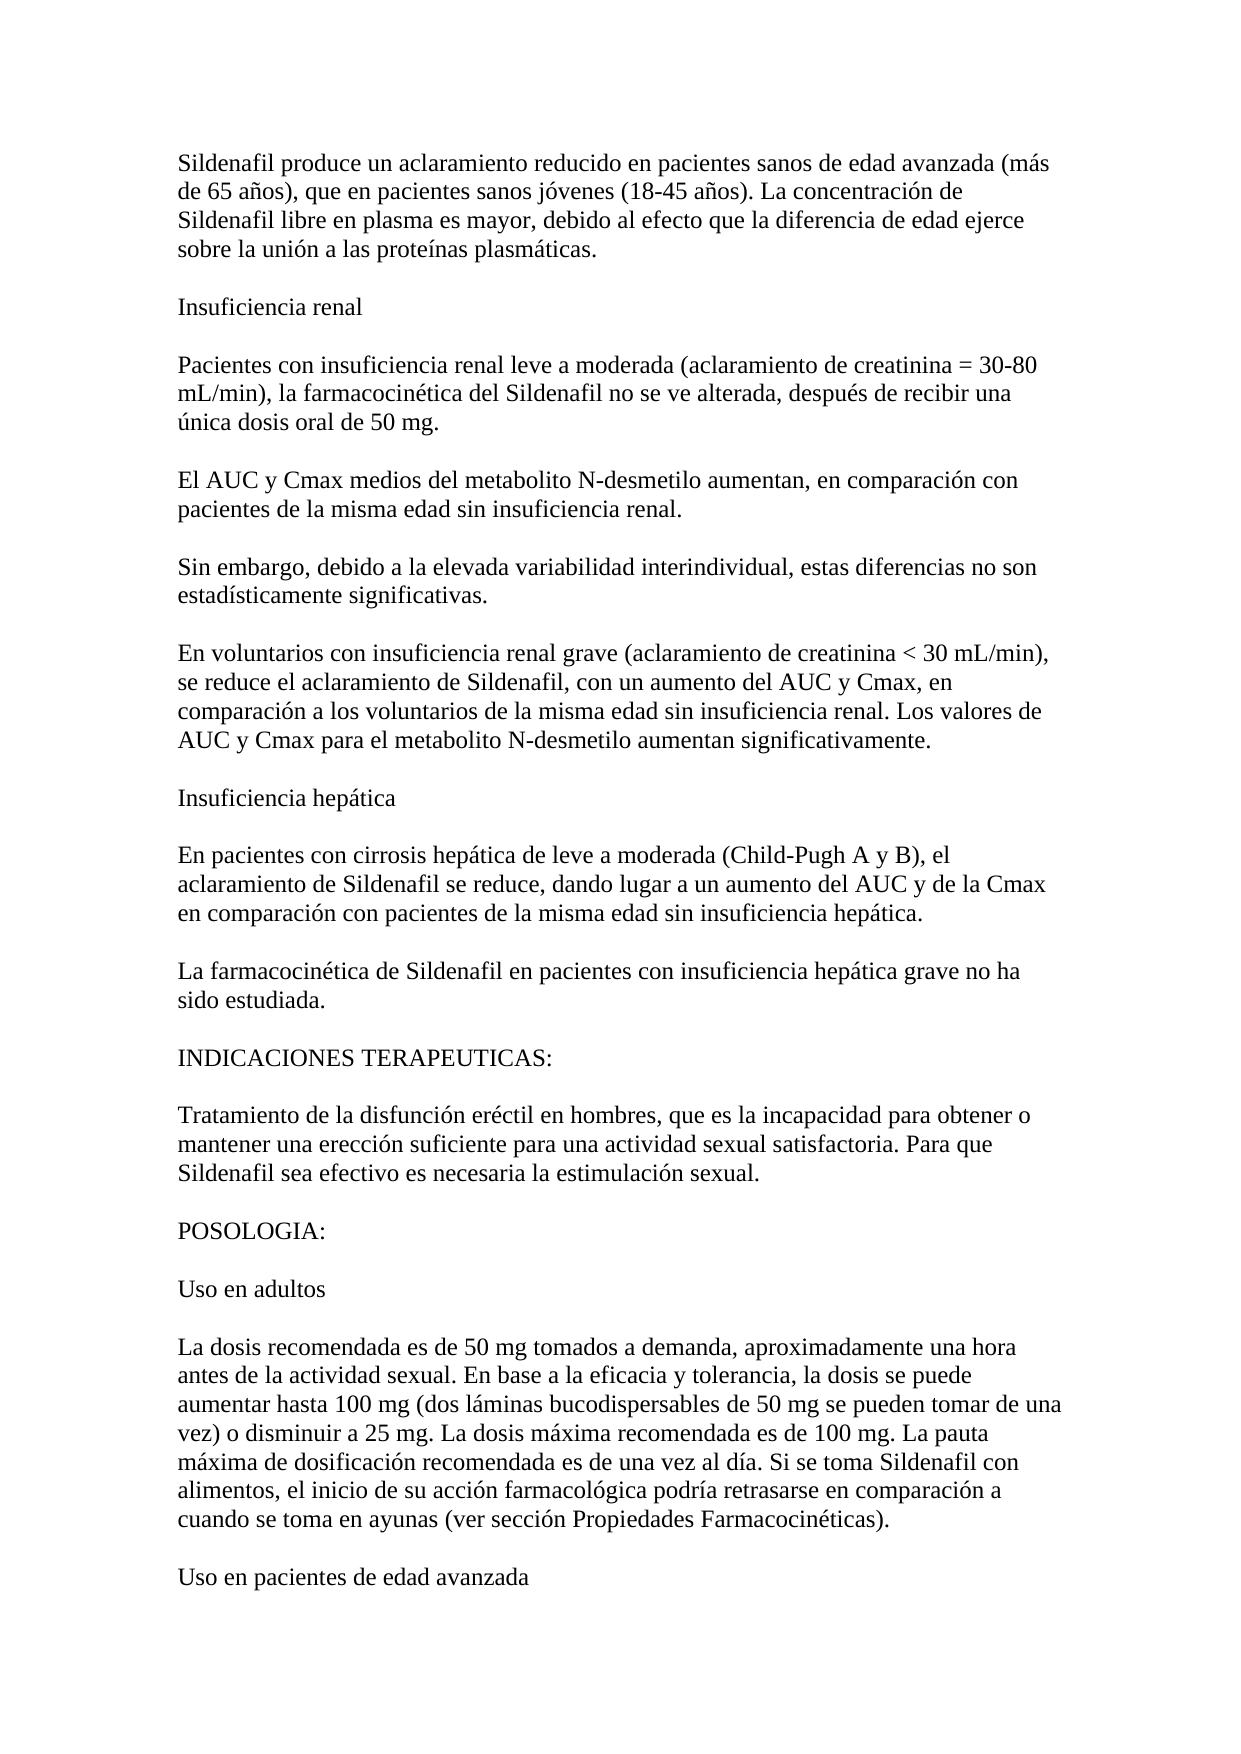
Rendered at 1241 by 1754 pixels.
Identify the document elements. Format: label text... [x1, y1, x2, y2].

text El AUC y Cmax medios del metabolito N-desmetilo aumentan, en comparación con pacientes de la misma edad sin insuficiencia renal. [177, 465, 1063, 523]
text INDICACIONES TERAPEUTICAS: [177, 1043, 1063, 1071]
text Insuficiencia renal [177, 292, 1063, 321]
text Uso en pacientes de edad avanzada [177, 1562, 1063, 1591]
text Sildenafil produce un aclaramiento reducido en pacientes sanos de edad avanzada (más de 65 años), que en pacientes sanos jóvenes (18-45 años). La concentración de Sildenafil libre en plasma es mayor, debido al efecto que la diferencia de edad ejerce sobre la unión a las proteínas plasmáticas. [177, 148, 1063, 263]
text Insuficiencia hepática [177, 783, 1063, 811]
text POSOLOGIA: [177, 1216, 1063, 1245]
text En pacientes con cirrosis hepática de leve a moderada (Child-Pugh A y B), el aclaramiento de Sildenafil se reduce, dando lugar a un aumento del AUC y de la Cmax en comparación con pacientes de la misma edad sin insuficiencia hepática. [177, 841, 1063, 927]
text La farmacocinética de Sildenafil en pacientes con insuficiencia hepática grave no ha sido estudiada. [177, 956, 1063, 1013]
text Uso en adultos [177, 1274, 1063, 1303]
text Sin embargo, debido a la elevada variabilidad interindividual, estas diferencias no son estadísticamente significativas. [177, 552, 1063, 609]
text En voluntarios con insuficiencia renal grave (aclaramiento de creatinina < 30 mL/min), se reduce el aclaramiento de Sildenafil, con un aumento del AUC y Cmax, en comparación a los voluntarios de la misma edad sin insuficiencia renal. Los valores de AUC y Cmax para el metabolito N-desmetilo aumentan significativamente. [177, 638, 1063, 753]
text Pacientes con insuficiencia renal leve a moderada (aclaramiento de creatinina = 30-80 mL/min), la farmacocinética del Sildenafil no se ve alterada, después de recibir una única dosis oral de 50 mg. [177, 350, 1063, 436]
text La dosis recomendada es de 50 mg tomados a demanda, aproximadamente una hora antes de la actividad sexual. En base a la eficacia y tolerancia, la dosis se puede aumentar hasta 100 mg (dos láminas bucodispersables de 50 mg se pueden tomar de una vez) o disminuir a 25 mg. La dosis máxima recomendada es de 100 mg. La pauta máxima de dosificación recomendada es de una vez al día. Si se toma Sildenafil con alimentos, el inicio de su acción farmacológica podría retrasarse en comparación a cuando se toma en ayunas (ver sección Propiedades Farmacocinéticas). [177, 1332, 1063, 1533]
text Tratamiento de la disfunción eréctil en hombres, que es la incapacidad para obtener o mantener una erección suficiente para una actividad sexual satisfactoria. Para que Sildenafil sea efectivo es necesaria la estimulación sexual. [177, 1101, 1063, 1187]
